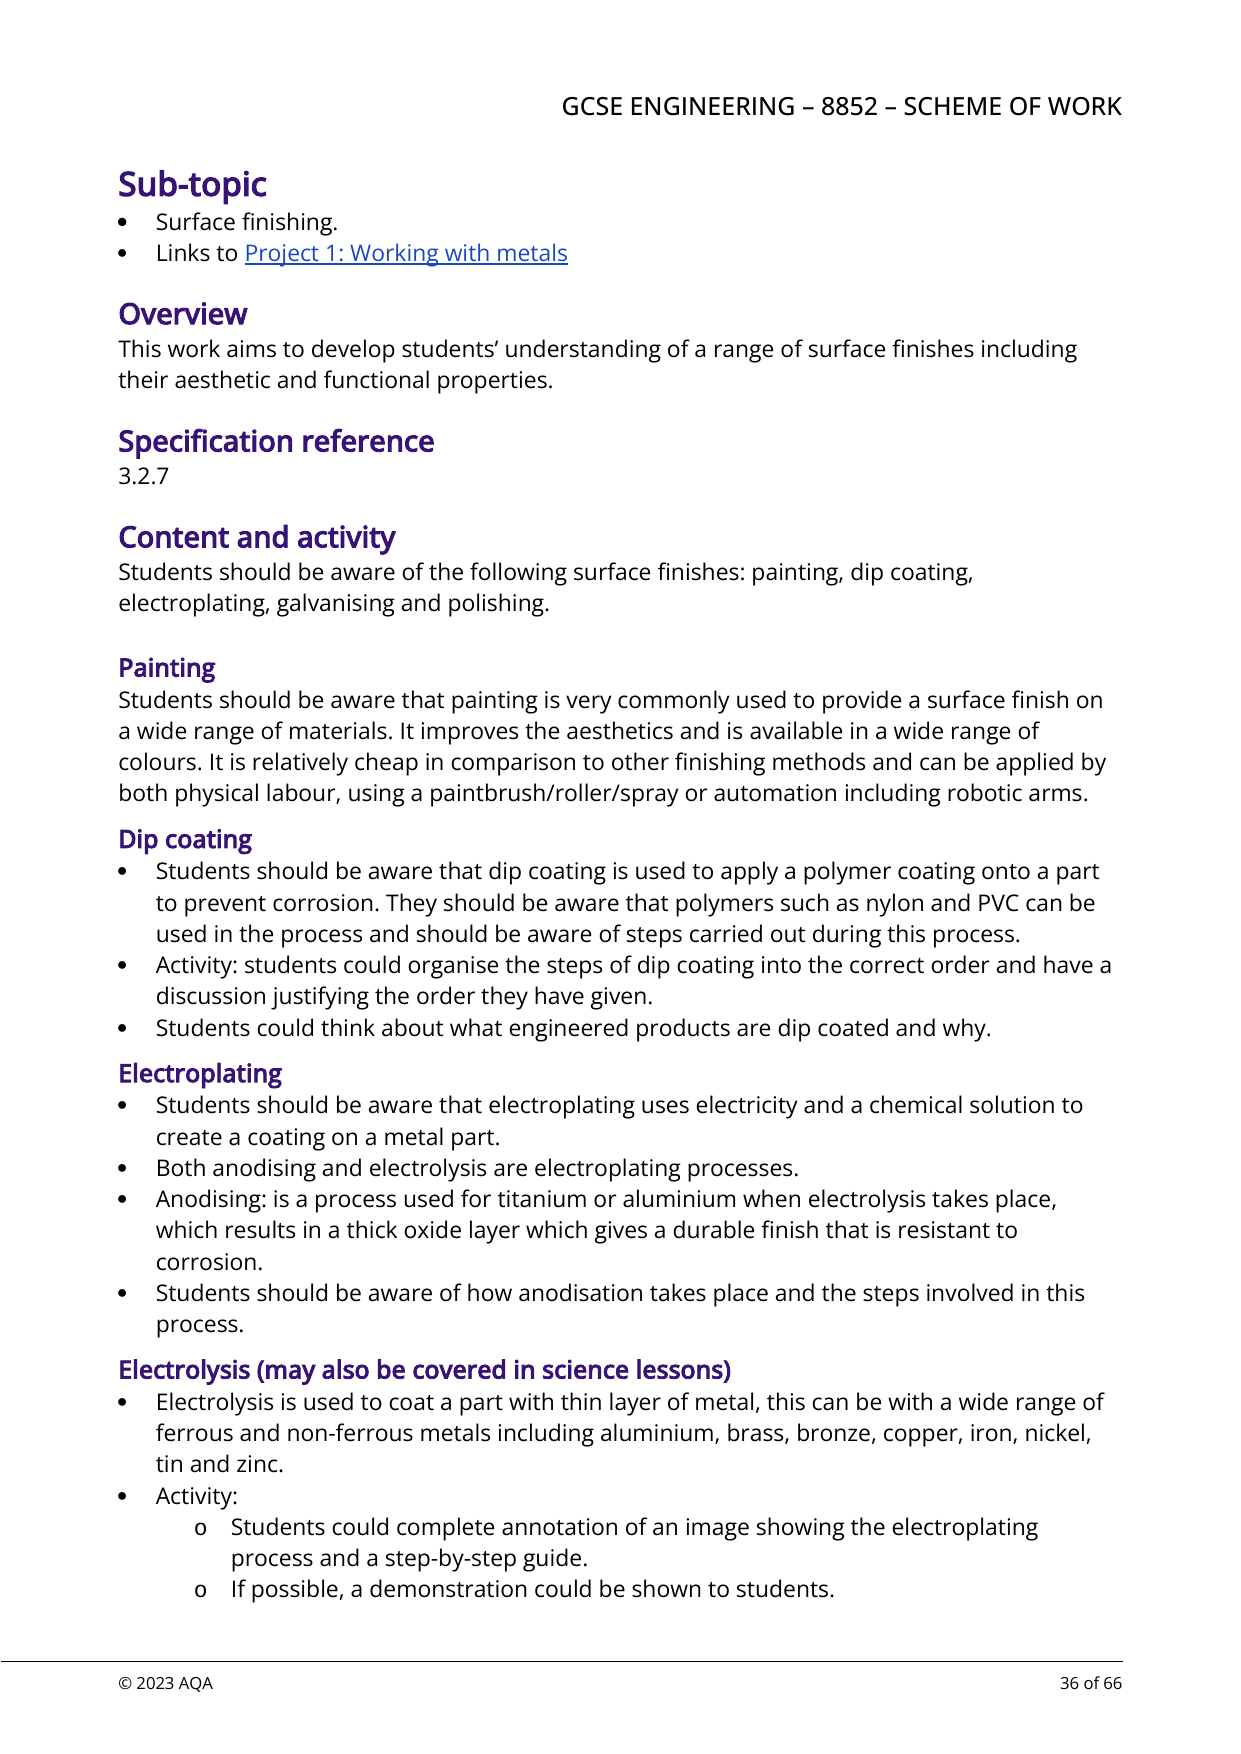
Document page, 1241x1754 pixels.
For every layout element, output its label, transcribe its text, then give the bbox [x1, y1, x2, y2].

text Specification reference [118, 420, 1122, 460]
list Activity: [118, 1479, 1122, 1511]
text Dip coating [118, 821, 1122, 855]
list Students should be aware that electroplating uses electricity and a chemical solution to create a coating on a metal part. [118, 1089, 1122, 1152]
list Both anodising and electrolysis are electroplating processes. [118, 1152, 1122, 1183]
list Links to Project 1: Working with metals [118, 237, 1122, 268]
list Students could complete annotation of an image showing the electroplating process and a step-by-step guide. [193, 1511, 1122, 1573]
list Anodising: is a process used for titanium or aluminium when electrolysis takes place, which results in a thick oxide layer which gives a durable finish that is resistant to corrosion. [118, 1183, 1122, 1277]
list Students should be aware that painting is very commonly used to provide a surface finish on a wide range of materials. It improves the aesthetics and is available in a wide range of colours. It is relatively cheap in comparison to other finishing methods and can be applied by both physical labour, using a paintbrush/roller/spray or automation including robotic arms. [118, 684, 1122, 809]
list Surface finishing. [118, 206, 1122, 237]
text 3.2.7 [118, 460, 1122, 491]
text This work aims to develop students’ understanding of a range of surface finishes including their aesthetic and functional properties. [118, 333, 1122, 395]
list Activity: students could organise the steps of dip coating into the correct order and have a discussion justifying the order they have given. [118, 949, 1122, 1011]
list Electrolysis is used to coat a part with thin layer of metal, this can be with a wide range of ferrous and non-ferrous metals including aluminium, brass, bronze, copper, iron, nickel, tin and zinc. [118, 1386, 1122, 1479]
list Students could think about what engineered products are dip coated and why. [118, 1011, 1122, 1043]
list Students should be aware of the following surface finishes: painting, dip coating, electroplating, galvanising and polishing. [118, 556, 1122, 618]
text Painting [118, 649, 1122, 684]
text Electrolysis (may also be covered in science lessons) [118, 1352, 1122, 1386]
text Overview [118, 293, 1122, 333]
list Students should be aware of how anodisation takes place and the steps involved in this process. [118, 1277, 1122, 1339]
list Students should be aware that dip coating is used to apply a polymer coating onto a part to prevent corrosion. They should be aware that polymers such as nylon and PVC can be used in the process and should be aware of steps carried out during this process. [118, 855, 1122, 949]
list If possible, a demonstration could be shown to students. [193, 1573, 1122, 1605]
text Electroplating [118, 1055, 1122, 1089]
text Sub-topic [118, 160, 1122, 206]
text Content and activity [118, 516, 1122, 556]
